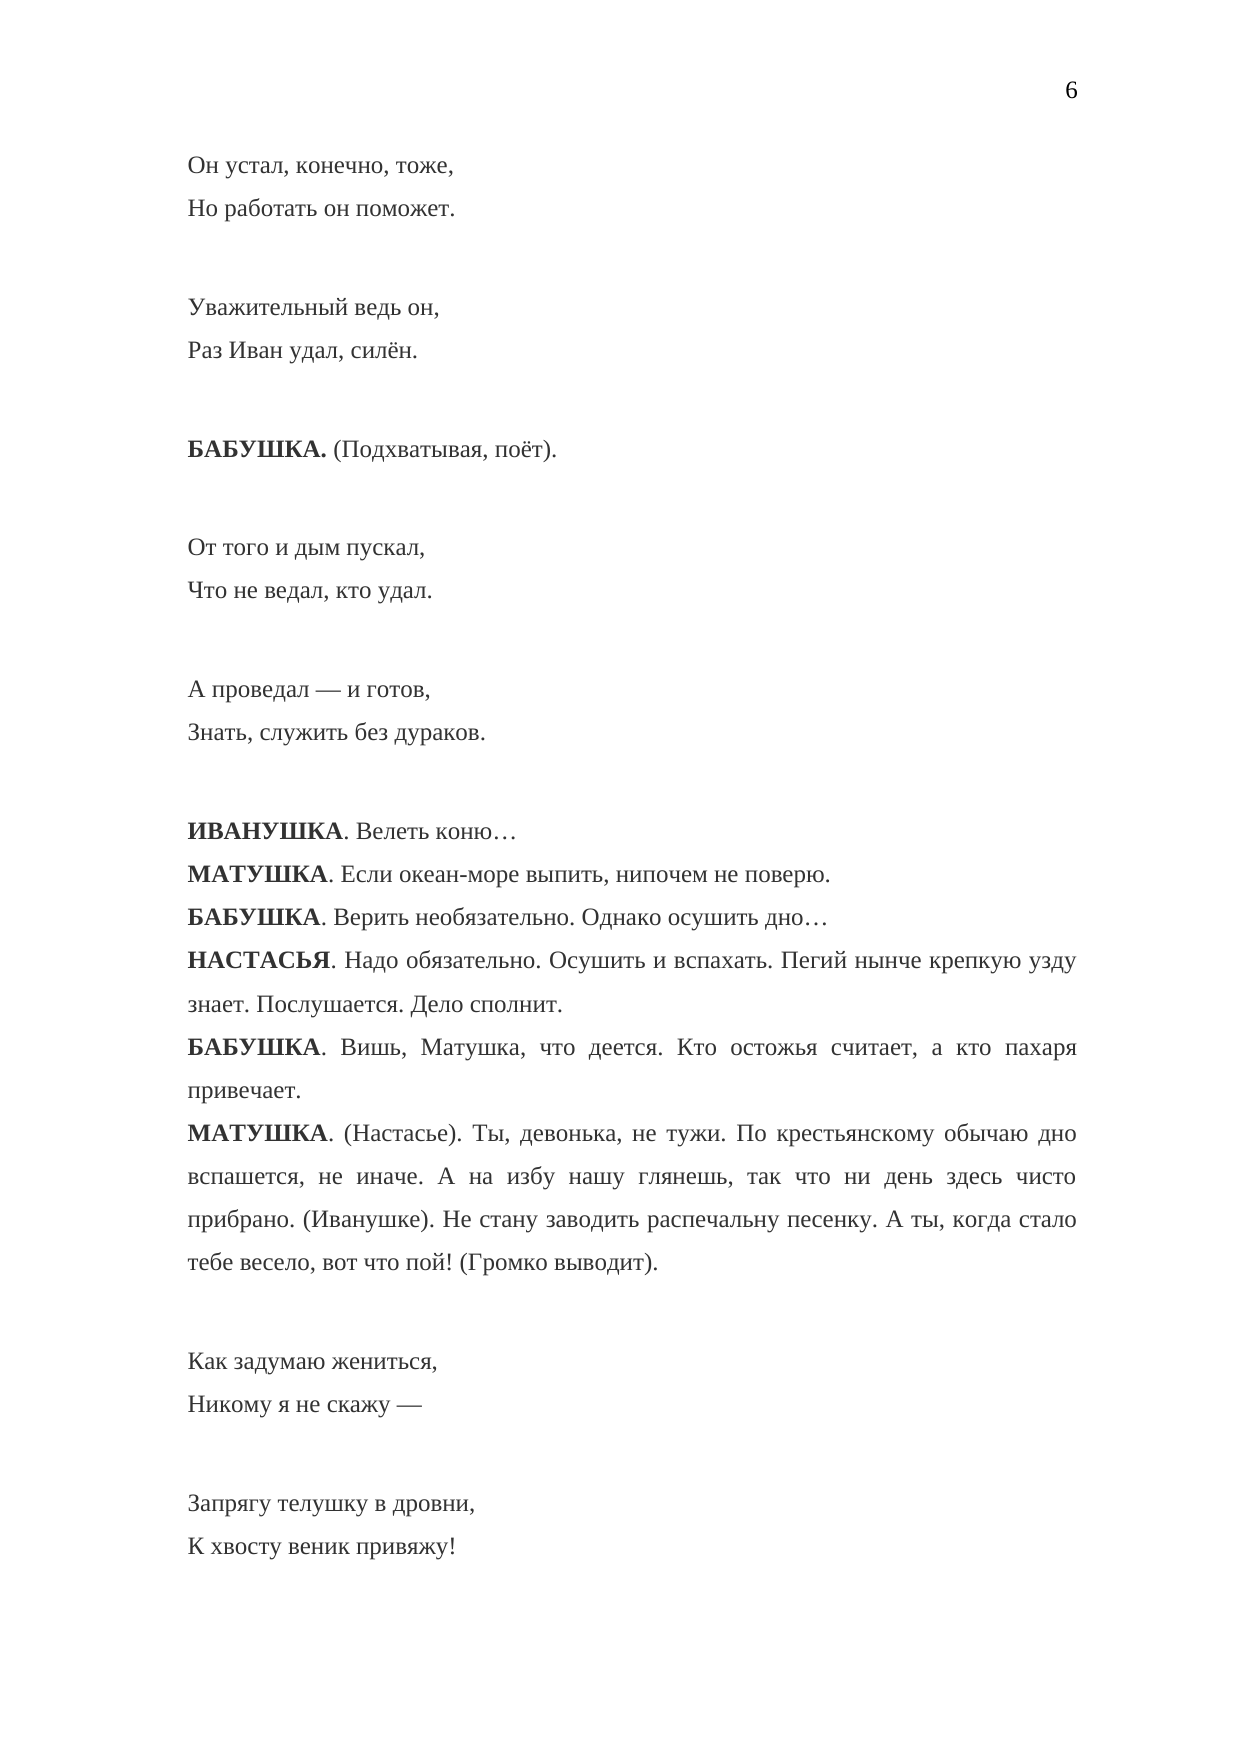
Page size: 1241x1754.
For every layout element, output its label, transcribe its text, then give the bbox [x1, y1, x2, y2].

text Но работать он поможет. [187, 193, 1078, 222]
text БАБУШКА. Верить необязательно. Однако осушить дно… [187, 902, 1078, 931]
text БАБУШКА. (Подхватывая, поёт). [187, 434, 1078, 462]
text Уважительный ведь он, [187, 292, 1078, 321]
text Раз Иван удал, силён. [187, 335, 1078, 364]
text К хвосту веник привяжу! [187, 1531, 1078, 1560]
text ИВАНУШКА. Велеть коню… [187, 816, 1078, 845]
text От того и дым пускал, [187, 532, 1078, 561]
text А проведал — и готов, [187, 674, 1078, 703]
text БАБУШКА. Вишь, Матушка, что деется. Кто остожья считает, а кто пахаря привечает. [187, 1032, 1078, 1104]
text МАТУШКА. Если океан-море выпить, нипочем не поверю. [187, 859, 1078, 888]
text МАТУШКА. (Настасье). Ты, девонька, не тужи. По крестьянскому обычаю дно вспашется, не иначе. А на избу нашу глянешь, так что ни день здесь чисто прибрано. (Иванушке). Не стану заводить распечальну песенку. А ты, когда стало тебе весело, вот что пой! (Громко выводит). [187, 1118, 1078, 1276]
text Никому я не скажу — [187, 1389, 1078, 1418]
text Он устал, конечно, тоже, [187, 150, 1078, 179]
text Что не ведал, кто удал. [187, 576, 1078, 604]
text Знать, служить без дураков. [187, 717, 1078, 746]
text Как задумаю жениться, [187, 1346, 1078, 1375]
text Запрягу телушку в дровни, [187, 1488, 1078, 1517]
text НАСТАСЬЯ. Надо обязательно. Осушить и вспахать. Пегий нынче крепкую узду знает. Послушается. Дело сполнит. [187, 946, 1078, 1017]
